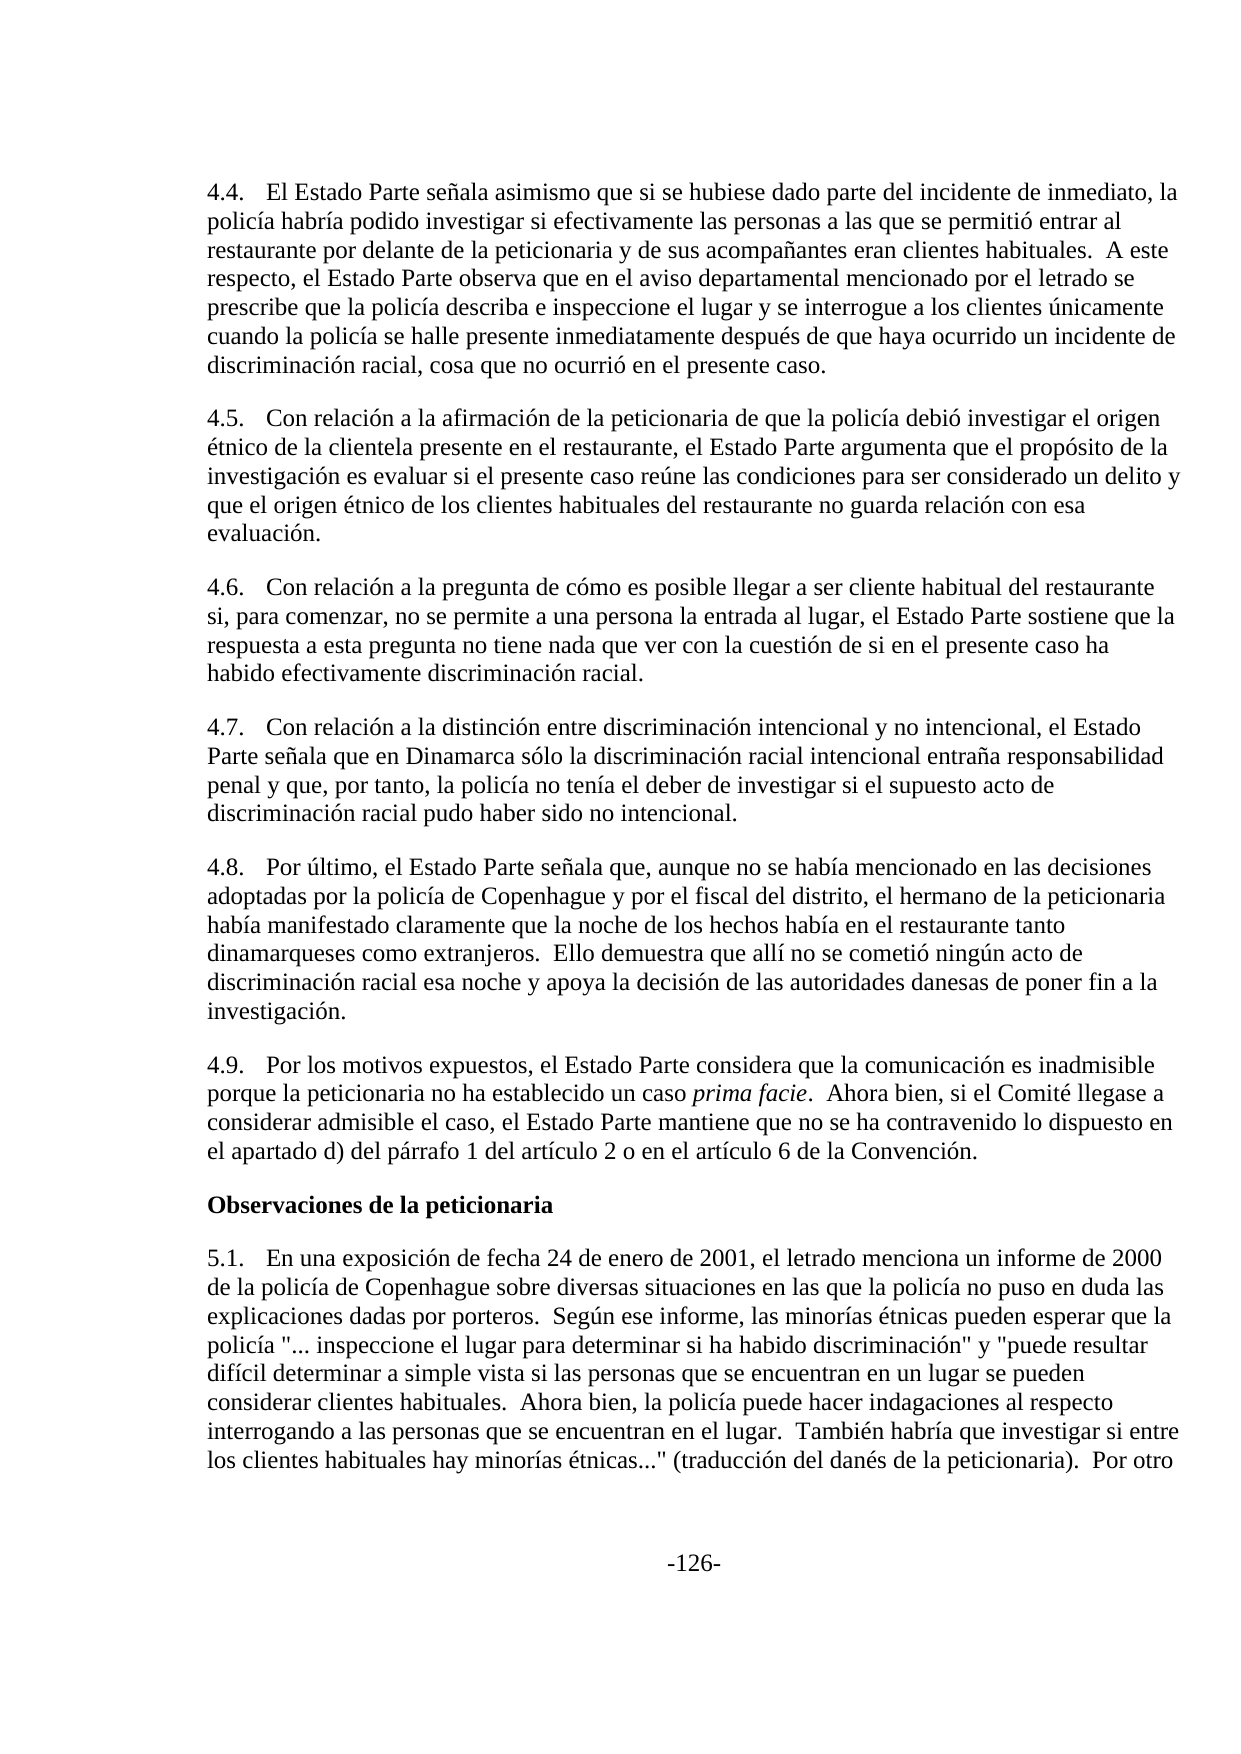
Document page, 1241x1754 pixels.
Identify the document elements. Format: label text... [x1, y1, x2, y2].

text Observaciones de la peticionaria [207, 1190, 1181, 1218]
text 4.4. El Estado Parte señala asimismo que si se hubiese dado parte del incidente de inmediato, la policía habría podido investigar si efectivamente las personas a las que se permitió entrar al restaurante por delante de la peticionaria y de sus acompañantes eran clientes habituales. A este respecto, el Estado Parte observa que en el aviso departamental mencionado por el letrado se prescribe que la policía describa e inspeccione el lugar y se interrogue a los clientes únicamente cuando la policía se halle presente inmediatamente después de que haya ocurrido un incidente de discriminación racial, cosa que no ocurrió en el presente caso. [207, 177, 1181, 378]
text 4.8. Por último, el Estado Parte señala que, aunque no se había mencionado en las decisiones adoptadas por la policía de Copenhague y por el fiscal del distrito, el hermano de la peticionaria había manifestado claramente que la noche de los hechos había en el restaurante tanto dinamarqueses como extranjeros. Ello demuestra que allí no se cometió ningún acto de discriminación racial esa noche y apoya la decisión de las autoridades danesas de poner fin a la investigación. [207, 852, 1181, 1025]
text 4.6. Con relación a la pregunta de cómo es posible llegar a ser cliente habitual del restaurante si, para comenzar, no se permite a una persona la entrada al lugar, el Estado Parte sostiene que la respuesta a esta pregunta no tiene nada que ver con la cuestión de si en el presente caso ha habido efectivamente discriminación racial. [207, 572, 1181, 687]
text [207, 1243, 1181, 1473]
text 4.9. Por los motivos expuestos, el Estado Parte considera que la comunicación es inadmisible porque la peticionaria no ha establecido un caso prima facie. Ahora bien, si el Comité llegase a considerar admisible el caso, el Estado Parte mantiene que no se ha contravenido lo dispuesto en el apartado d) del párrafo 1 del artículo 2 o en el artículo 6 de la Convención. [207, 1050, 1181, 1165]
text 4.5. Con relación a la afirmación de la peticionaria de que la policía debió investigar el origen étnico de la clientela presente en el restaurante, el Estado Parte argumenta que el propósito de la investigación es evaluar si el presente caso reúne las condiciones para ser considerado un delito y que el origen étnico de los clientes habituales del restaurante no guarda relación con esa evaluación. [207, 403, 1181, 547]
text 4.7. Con relación a la distinción entre discriminación intencional y no intencional, el Estado Parte señala que en Dinamarca sólo la discriminación racial intencional entraña responsabilidad penal y que, por tanto, la policía no tenía el deber de investigar si el supuesto acto de discriminación racial pudo haber sido no intencional. [207, 712, 1181, 827]
